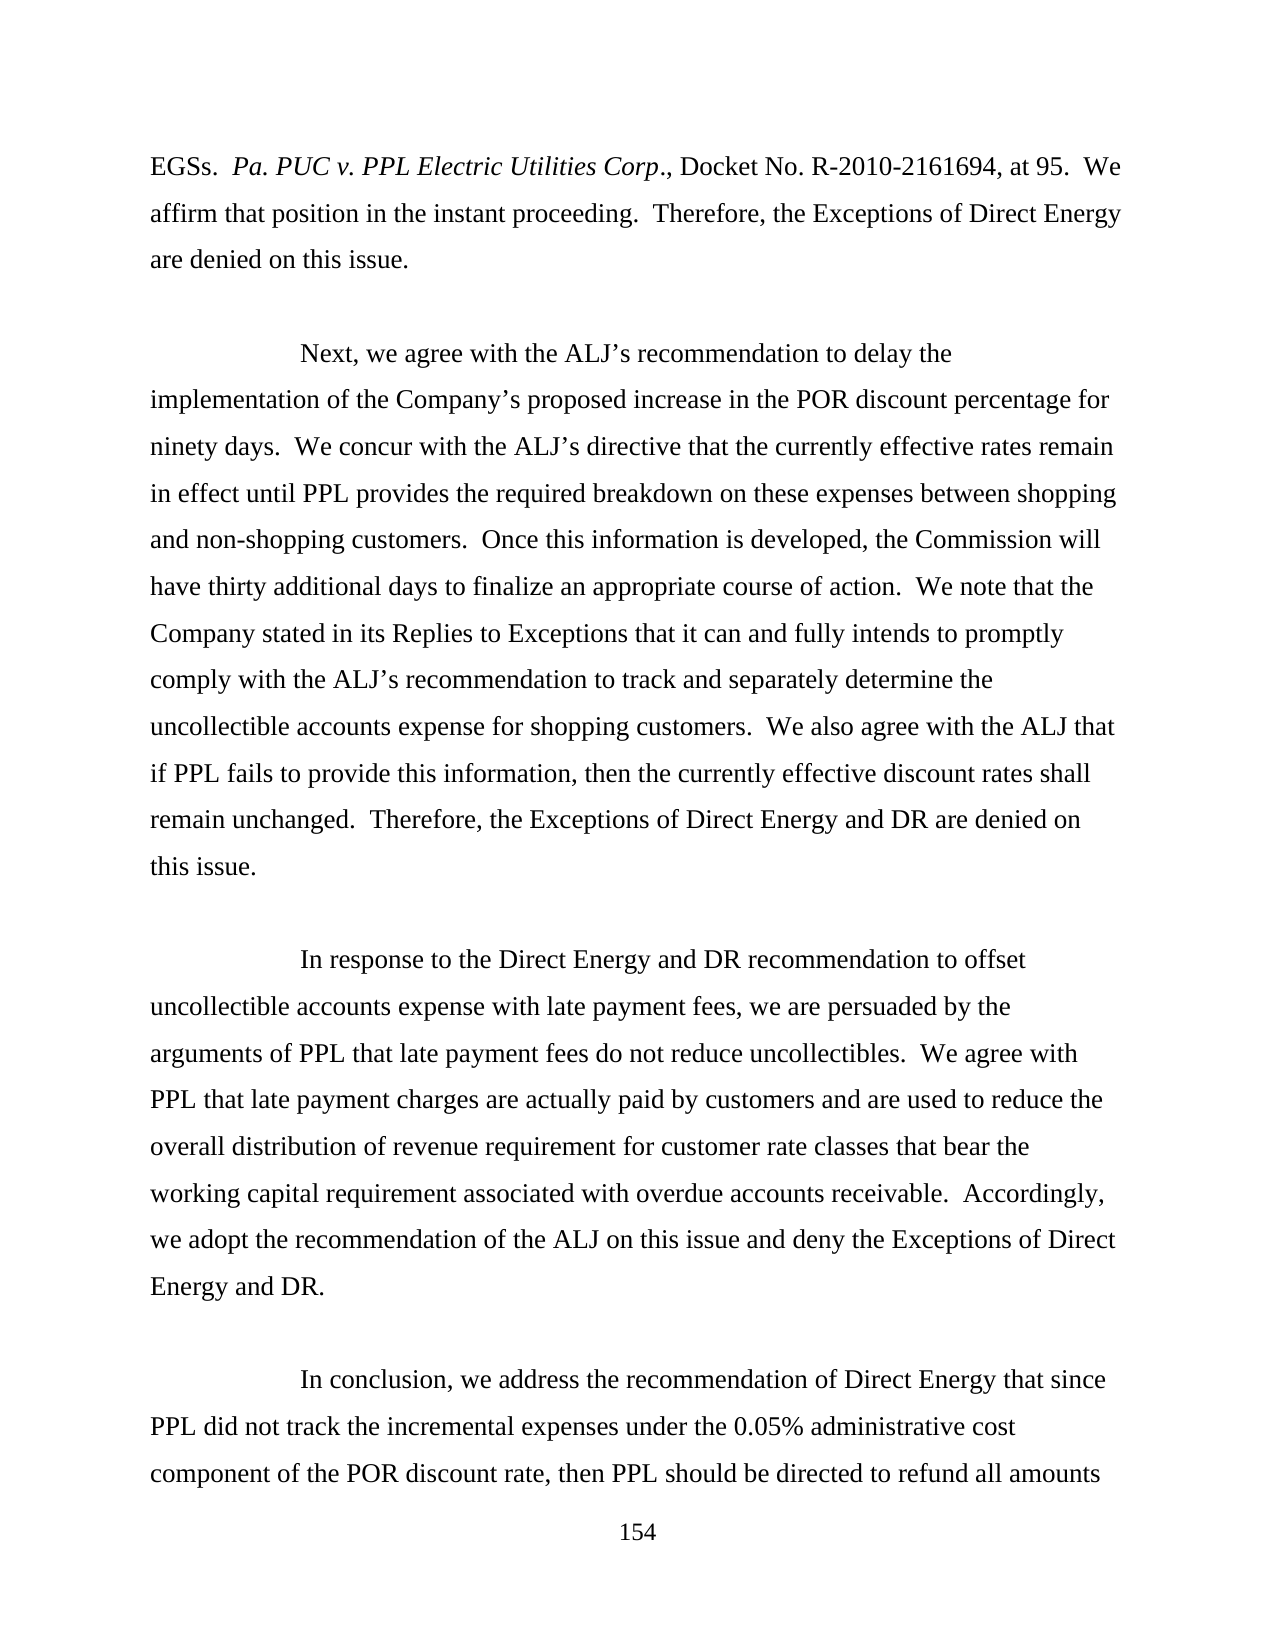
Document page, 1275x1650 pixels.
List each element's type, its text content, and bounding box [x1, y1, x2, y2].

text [150, 1363, 1125, 1488]
text In response to the Direct Energy and DR recommendation to offset uncollectible accounts expense with late payment fees, we are persuaded by the arguments of PPL that late payment fees do not reduce uncollectibles. We agree with PPL that late payment charges are actually paid by customers and are used to reduce the overall distribution of revenue requirement for customer rate classes that bear the working capital requirement associated with overdue accounts receivable. Accordingly, we adopt the recommendation of the ALJ on this issue and deny the Exceptions of Direct Energy and DR. [150, 943, 1125, 1301]
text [150, 150, 1125, 274]
text Next, we agree with the ALJ’s recommendation to delay the implementation of the Company’s proposed increase in the POR discount percentage for ninety days. We concur with the ALJ’s directive that the currently effective rates remain in effect until PPL provides the required breakdown on these expenses between shopping and non-shopping customers. Once this information is developed, the Commission will have thirty additional days to finalize an appropriate course of action. We note that the Company stated in its Replies to Exceptions that it can and fully intends to promptly comply with the ALJ’s recommendation to track and separately determine the uncollectible accounts expense for shopping customers. We also agree with the ALJ that if PPL fails to provide this information, then the currently effective discount rates shall remain unchanged. Therefore, the Exceptions of Direct Energy and DR are denied on this issue. [150, 337, 1125, 881]
